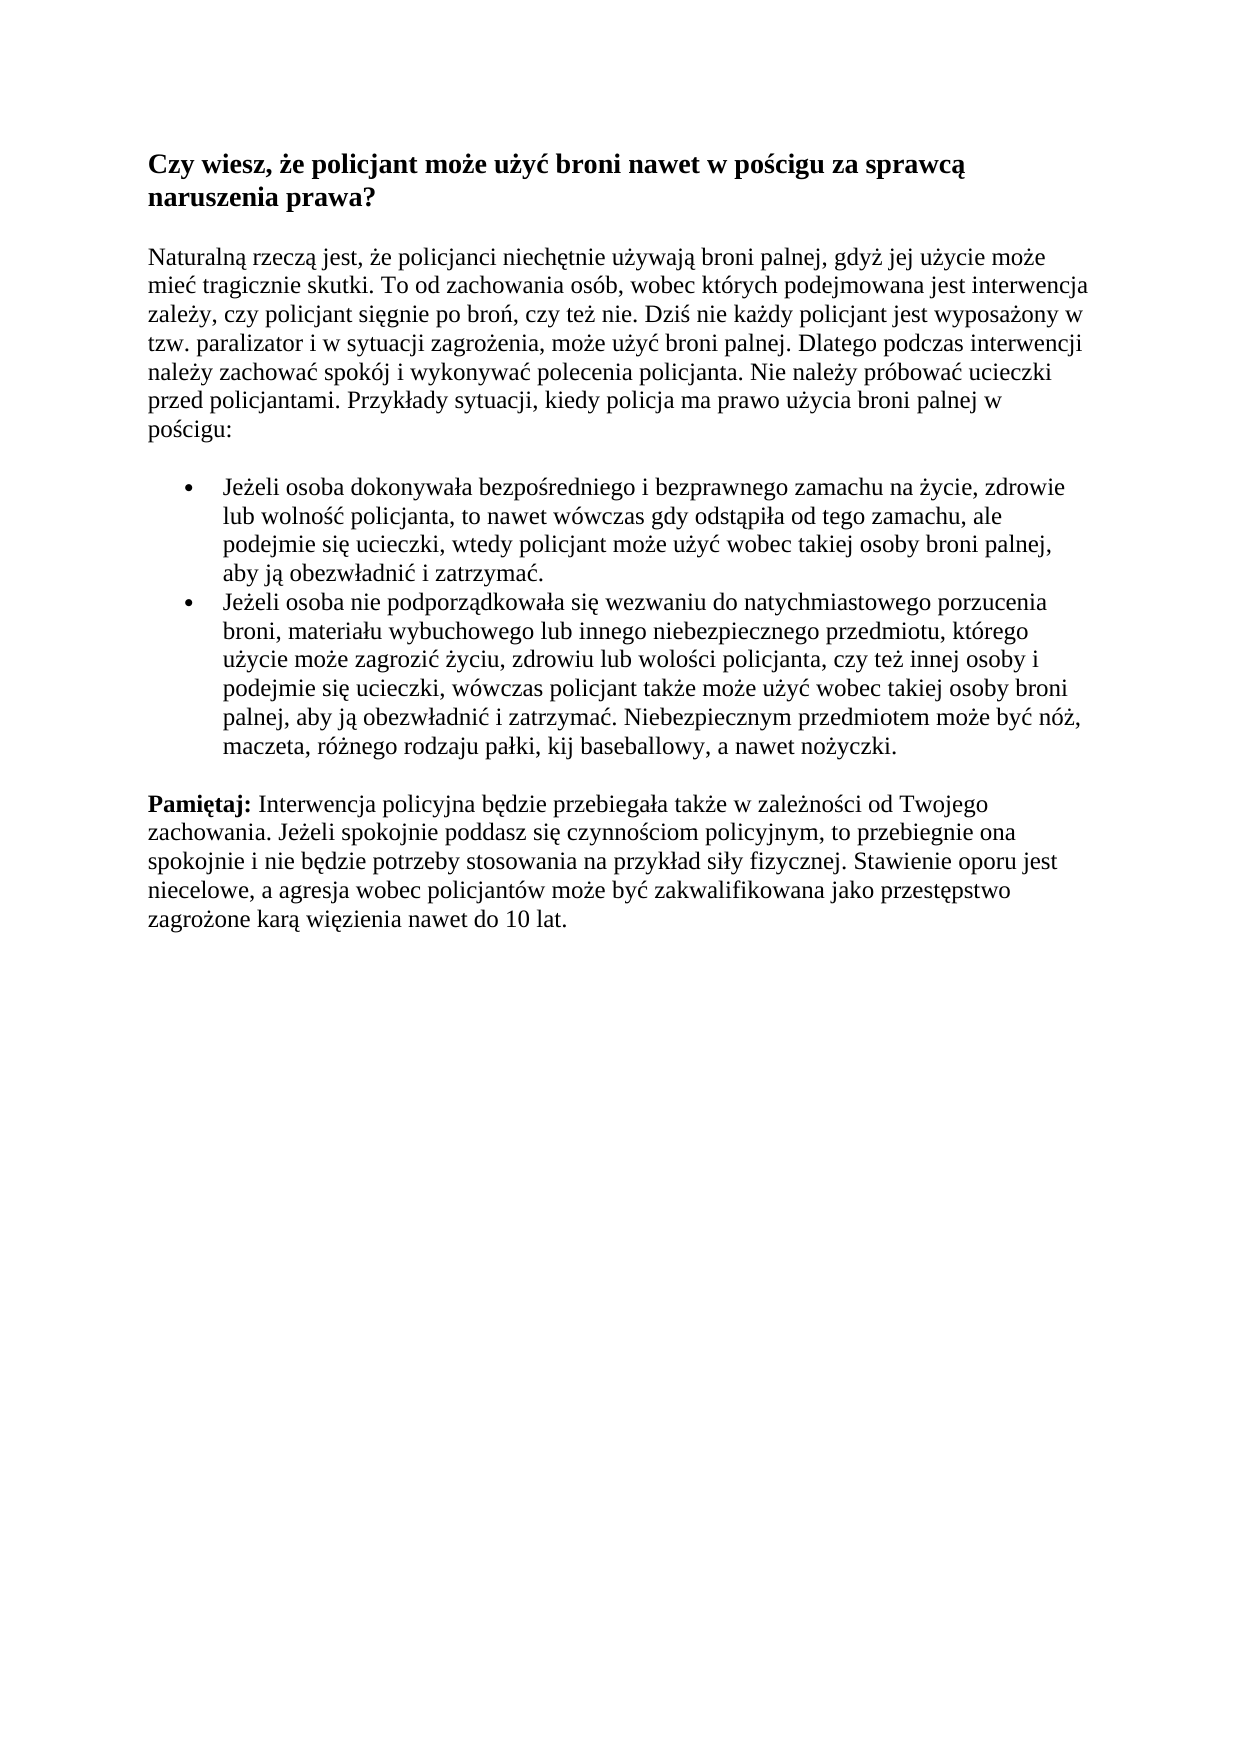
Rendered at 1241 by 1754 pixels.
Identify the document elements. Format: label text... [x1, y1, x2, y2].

list Jeżeli osoba dokonywała bezpośredniego i bezprawnego zamachu na życie, zdrowie lub wolność policjanta, to nawet wówczas gdy odstąpiła od tego zamachu, ale podejmie się ucieczki, wtedy policjant może użyć wobec takiej osoby broni palnej, aby ją obezwładnić i zatrzymać. [185, 472, 1093, 587]
list Jeżeli osoba nie podporządkowała się wezwaniu do natychmiastowego porzucenia broni, materiału wybuchowego lub innego niebezpiecznego przedmiotu, którego użycie może zagrozić życiu, zdrowiu lub wolości policjanta, czy też innej osoby i podejmie się ucieczki, wówczas policjant także może użyć wobec takiej osoby broni palnej, aby ją obezwładnić i zatrzymać. Niebezpiecznym przedmiotem może być nóż, maczeta, różnego rodzaju pałki, kij baseballowy, a nawet nożyczki. [185, 587, 1093, 759]
text Czy wiesz, że policjant może użyć broni nawet w pościgu za sprawcą naruszenia prawa? [148, 148, 1093, 212]
text Pamiętaj: Interwencja policyjna będzie przebiegała także w zależności od Twojego zachowania. Jeżeli spokojnie poddasz się czynnościom policyjnym, to przebiegnie ona spokojnie i nie będzie potrzeby stosowania na przykład siły fizycznej. Stawienie oporu jest niecelowe, a agresja wobec policjantów może być zakwalifikowana jako przestępstwo zagrożone karą więzienia nawet do 10 lat. [148, 789, 1093, 932]
text Naturalną rzeczą jest, że policjanci niechętnie używają broni palnej, gdyż jej użycie może mieć tragicznie skutki. To od zachowania osób, wobec których podejmowana jest interwencja zależy, czy policjant sięgnie po broń, czy też nie. Dziś nie każdy policjant jest wyposażony w tzw. paralizator i w sytuacji zagrożenia, może użyć broni palnej. Dlatego podczas interwencji należy zachować spokój i wykonywać polecenia policjanta. Nie należy próbować ucieczki przed policjantami. Przykłady sytuacji, kiedy policja ma prawo użycia broni palnej w pościgu: [148, 242, 1093, 443]
